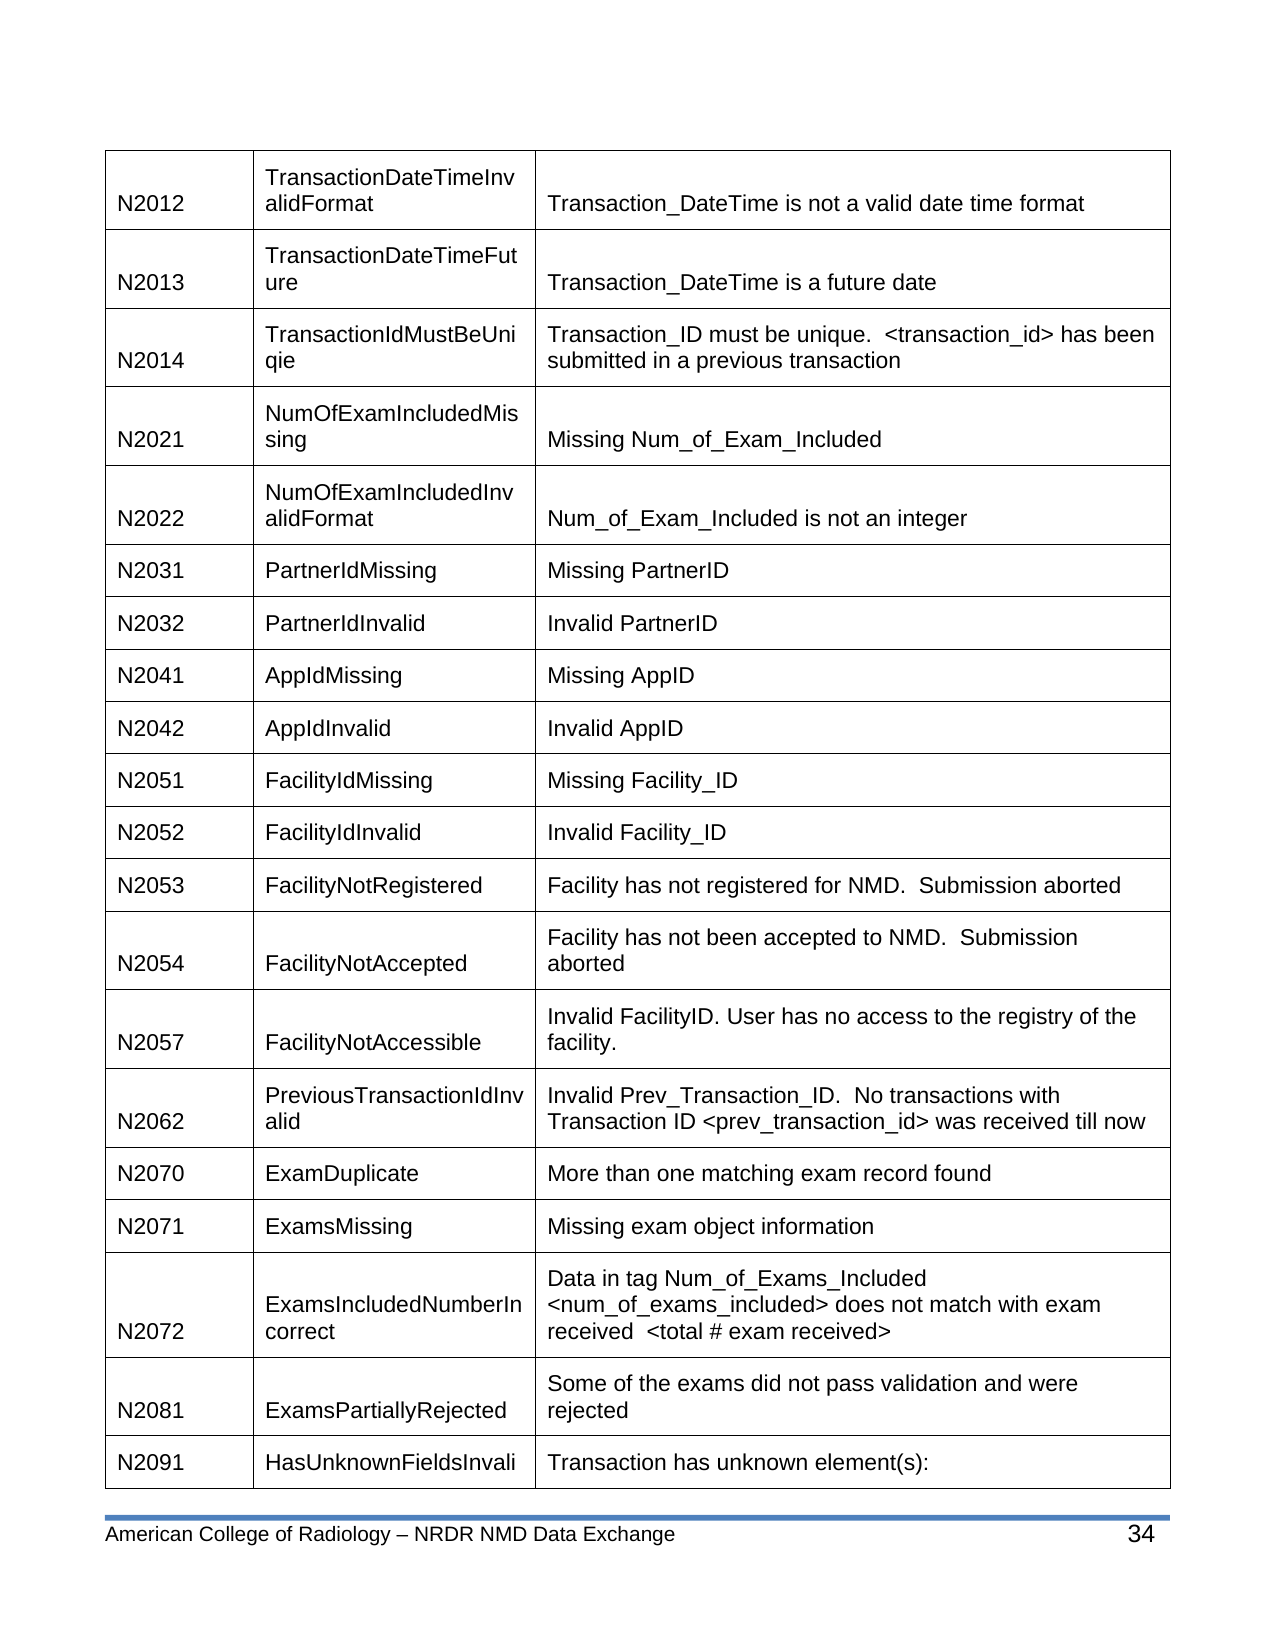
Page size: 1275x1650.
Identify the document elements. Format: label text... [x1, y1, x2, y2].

table_cell N2054 [106, 912, 253, 989]
table_cell FacilityNotAccepted [254, 912, 535, 989]
table_cell N2053 [106, 859, 253, 911]
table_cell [536, 151, 1170, 229]
table_cell ExamDuplicate [254, 1148, 535, 1199]
table_cell TransactionIdMustBeUniqie [254, 309, 535, 386]
table_cell AppIdInvalid [254, 702, 535, 753]
table_cell Missing Num_of_Exam_Included [536, 387, 1170, 465]
table_cell Transaction_ID must be unique. <transaction_id> has been submitted in a previous transaction [536, 309, 1170, 386]
table_cell N2041 [106, 650, 253, 701]
table_cell N2022 [106, 466, 253, 544]
table_cell Missing AppID [536, 650, 1170, 701]
table_cell Facility has not registered for NMD. Submission aborted [536, 859, 1170, 911]
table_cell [536, 1436, 1170, 1488]
table_cell Invalid Prev_Transaction_ID. No transactions with Transaction ID <prev_transaction_id> was received till now [536, 1069, 1170, 1147]
table_cell Missing PartnerID [536, 545, 1170, 596]
table_cell N2071 [106, 1200, 253, 1252]
table_cell TransactionDateTimeFuture [254, 230, 535, 307]
table_cell N2057 [106, 990, 253, 1068]
table_cell N2014 [106, 309, 253, 386]
table_cell PartnerIdInvalid [254, 597, 535, 648]
table_cell N2091 [106, 1436, 253, 1488]
table_cell Transaction_DateTime is a future date [536, 230, 1170, 307]
table_cell Num_of_Exam_Included is not an integer [536, 466, 1170, 544]
table_cell N2031 [106, 545, 253, 596]
table_cell FacilityNotAccessible [254, 990, 535, 1068]
table_cell N2013 [106, 230, 253, 307]
table_cell FacilityIdInvalid [254, 807, 535, 858]
table_cell Facility has not been accepted to NMD. Submission aborted [536, 912, 1170, 989]
table_cell Missing exam object information [536, 1200, 1170, 1252]
table_cell N2081 [106, 1358, 253, 1435]
table_cell PreviousTransactionIdInvalid [254, 1069, 535, 1147]
table_cell ExamsPartiallyRejected [254, 1358, 535, 1435]
table_cell ExamsIncludedNumberIncorrect [254, 1253, 535, 1357]
table_cell Missing Facility_ID [536, 754, 1170, 806]
table_cell Invalid AppID [536, 702, 1170, 753]
table_cell N2051 [106, 754, 253, 806]
table_cell Data in tag Num_of_Exams_Included <num_of_exams_included> does not match with exam received <total # exam received> [536, 1253, 1170, 1357]
table_cell Invalid PartnerID [536, 597, 1170, 648]
table_cell N2072 [106, 1253, 253, 1357]
table_cell N2062 [106, 1069, 253, 1147]
table_cell More than one matching exam record found [536, 1148, 1170, 1199]
table_cell N2070 [106, 1148, 253, 1199]
table_cell ExamsMissing [254, 1200, 535, 1252]
table_cell Invalid Facility_ID [536, 807, 1170, 858]
table_cell AppIdMissing [254, 650, 535, 701]
table_cell N2012 [106, 151, 253, 229]
table_cell N2052 [106, 807, 253, 858]
table_cell NumOfExamIncludedMissing [254, 387, 535, 465]
table_cell N2032 [106, 597, 253, 648]
table_cell Some of the exams did not pass validation and were rejected [536, 1358, 1170, 1435]
table_cell PartnerIdMissing [254, 545, 535, 596]
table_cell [254, 151, 535, 229]
table_cell NumOfExamIncludedInvalidFormat [254, 466, 535, 544]
table_cell Invalid FacilityID. User has no access to the registry of the facility. [536, 990, 1170, 1068]
table_cell FacilityIdMissing [254, 754, 535, 806]
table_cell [254, 1436, 535, 1488]
table_cell FacilityNotRegistered [254, 859, 535, 911]
table_cell N2042 [106, 702, 253, 753]
table_cell N2021 [106, 387, 253, 465]
